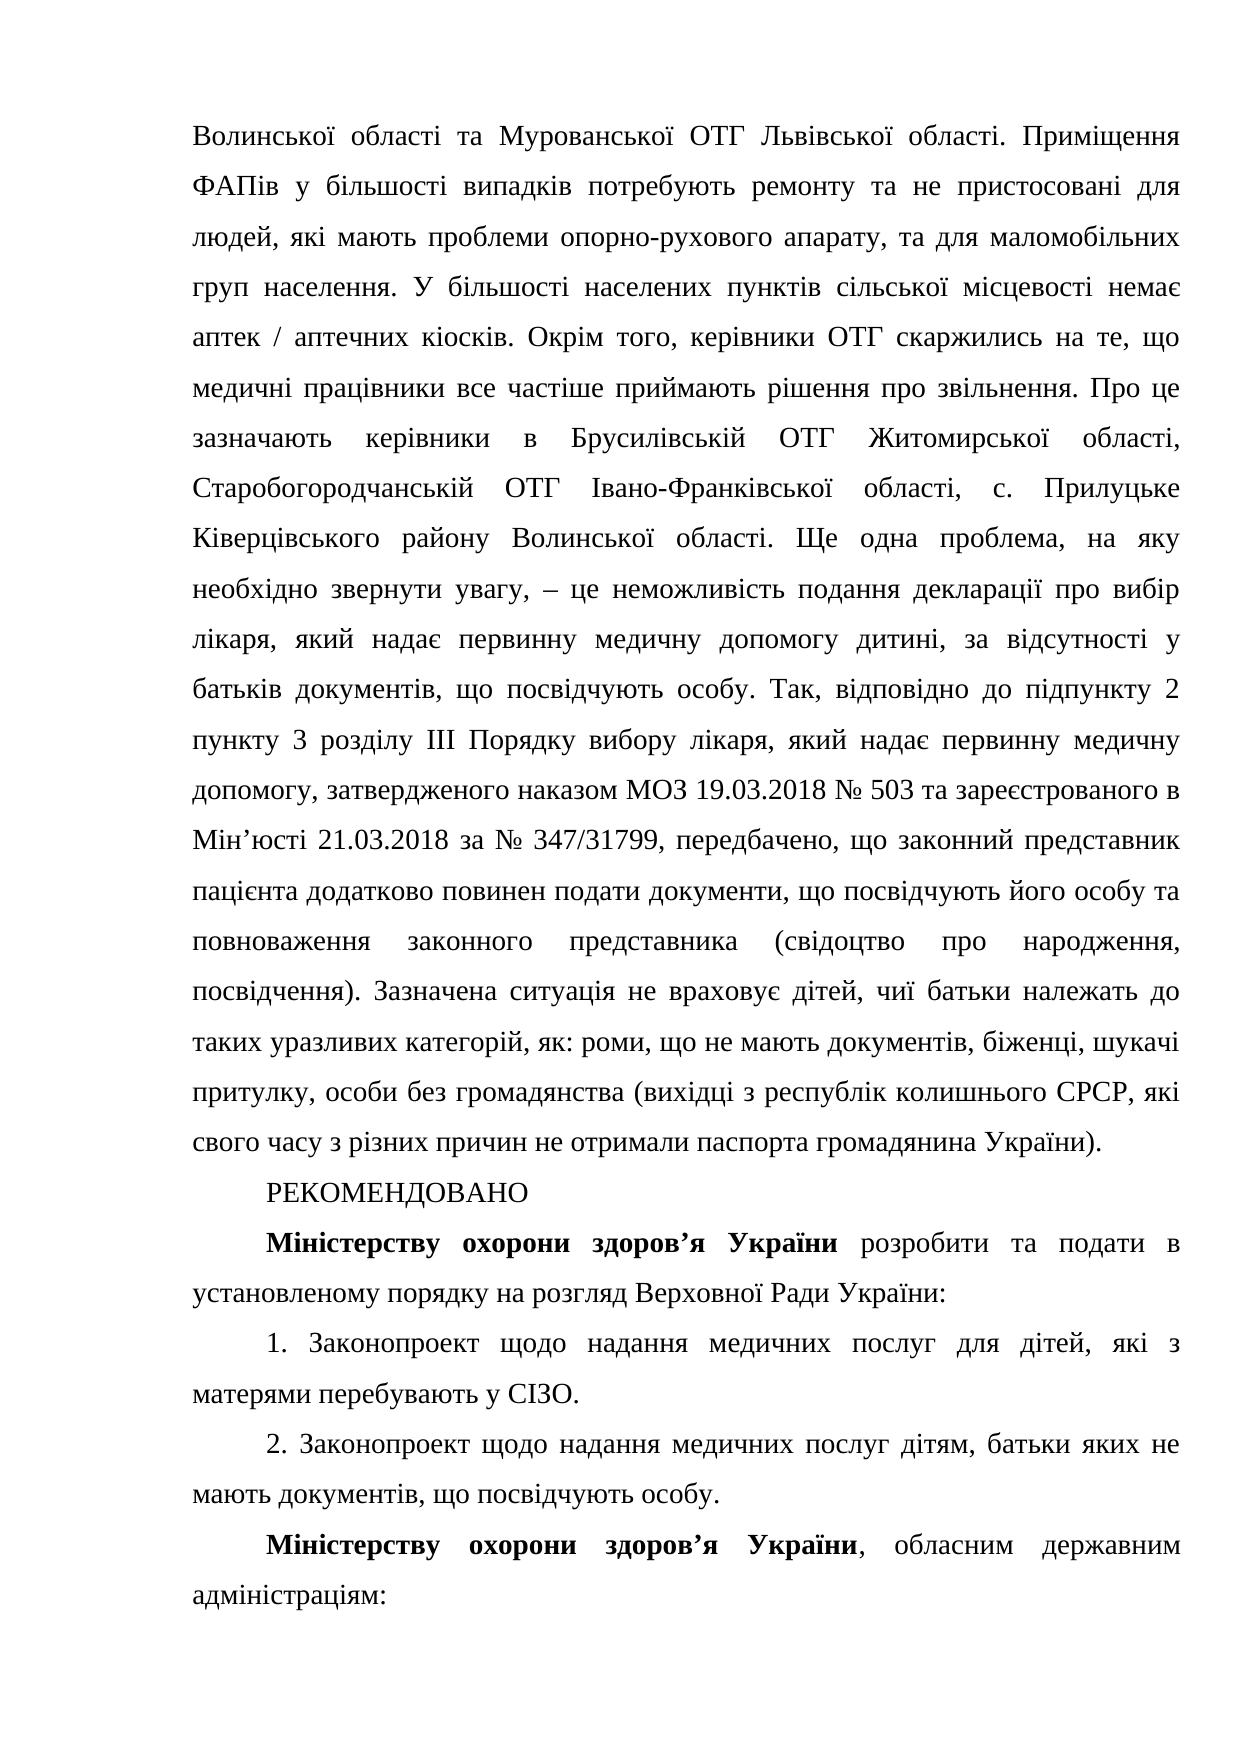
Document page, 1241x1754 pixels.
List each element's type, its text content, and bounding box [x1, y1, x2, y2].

text 1. Законопроект щодо надання медичних послуг для дітей, які з матерями перебувають у СІЗО. [192, 1326, 1181, 1409]
text 2. Законопроект щодо надання медичних послуг дітям, батьки яких не мають документів, що посвідчують особу. [192, 1426, 1181, 1510]
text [192, 118, 1181, 1158]
text Міністерству охорони здоров’я України, обласним державним адміністраціям: [192, 1527, 1181, 1611]
text РЕКОМЕНДОВАНО [192, 1175, 1181, 1208]
text Міністерству охорони здоров’я України розробити та подати в установленому порядку на розгляд Верховної Ради України: [192, 1225, 1181, 1309]
